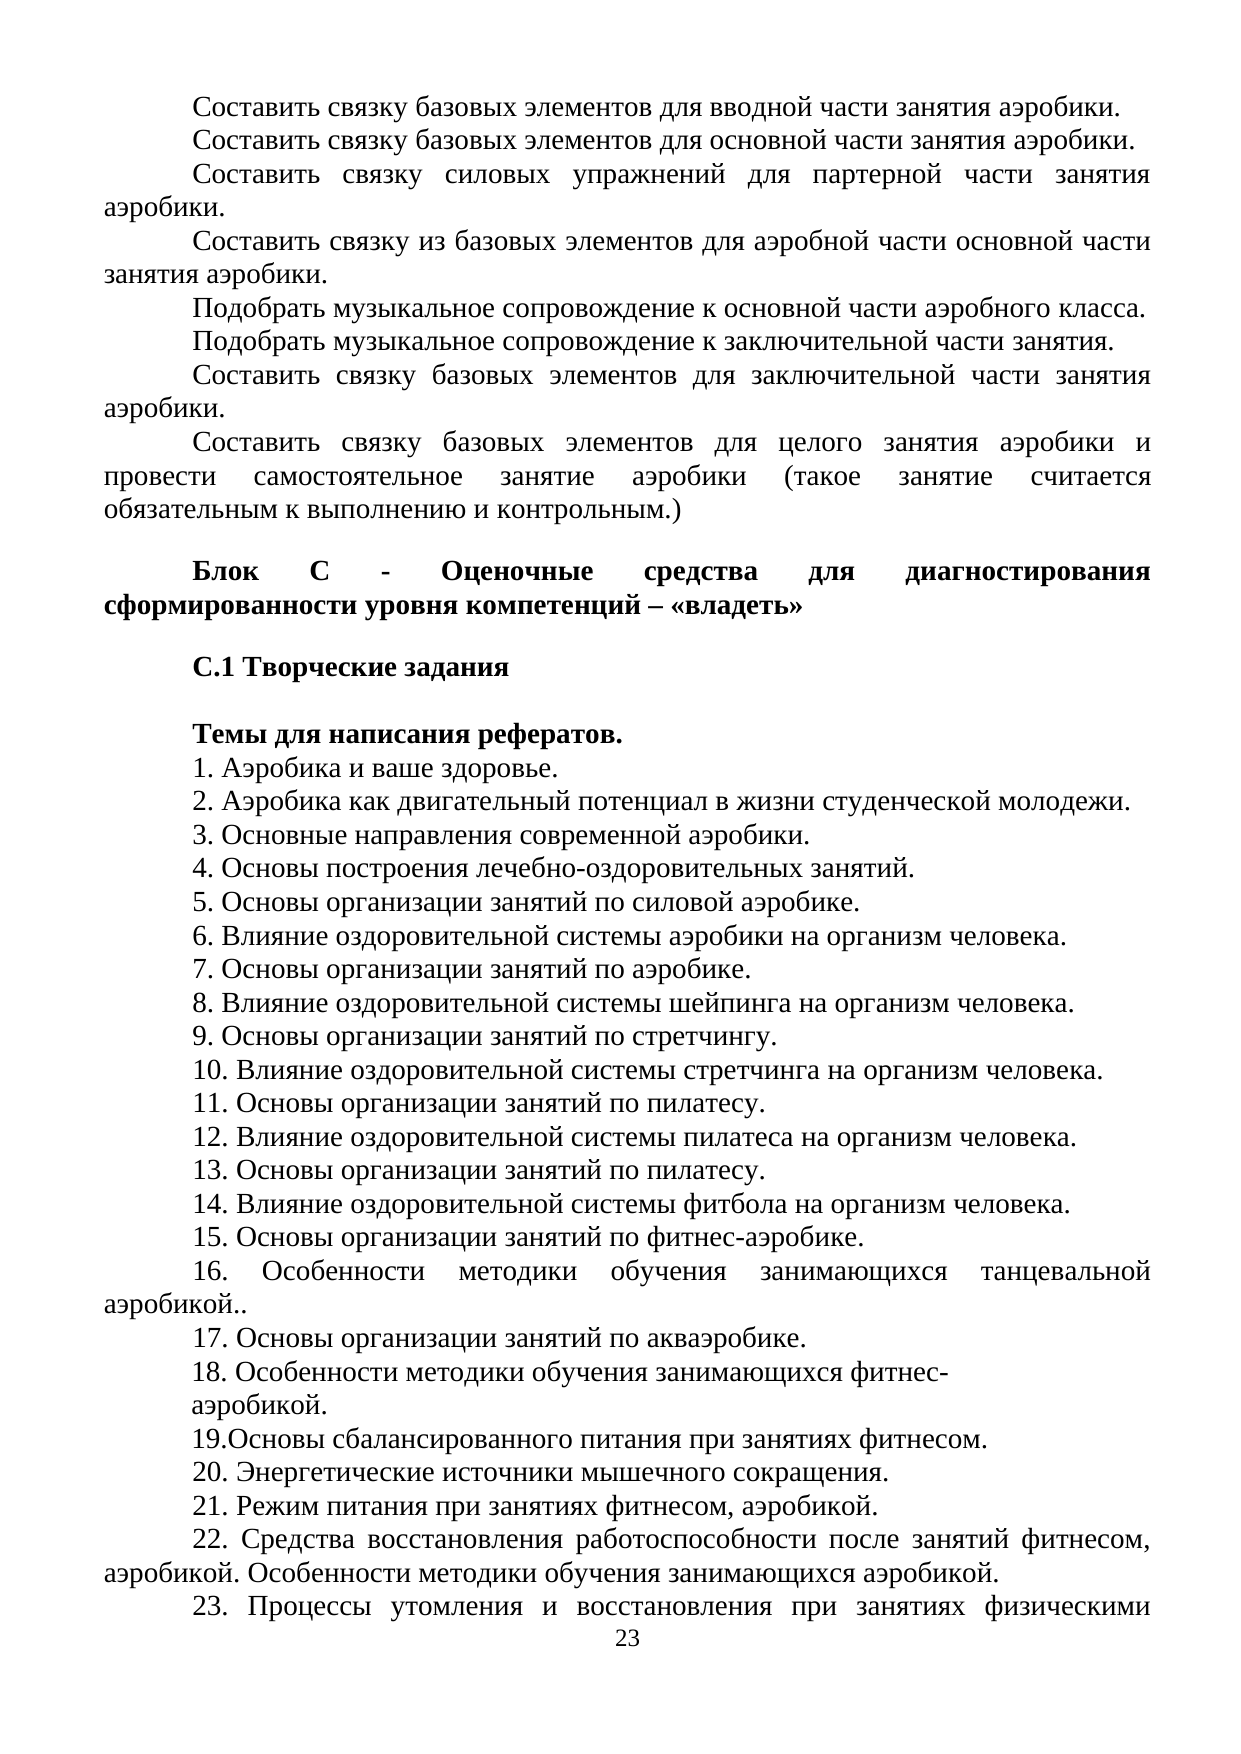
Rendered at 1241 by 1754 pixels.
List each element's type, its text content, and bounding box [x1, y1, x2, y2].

subtitle Блок С - Оценочные средства для диагностирования сформированности уровня компетенций – «владеть» [103, 553, 1152, 621]
text 21. Режим питания при занятиях фитнесом, аэробикой. [103, 1488, 1152, 1521]
text 18. Особенности методики обучения занимающихся фитнес-аэробикой. [191, 1354, 959, 1421]
text С.1 Творческие задания [103, 649, 1152, 683]
text 5. Основы организации занятий по силовой аэробике. [103, 884, 1152, 918]
text 8. Влияние оздоровительной системы шейпинга на организм человека. [103, 985, 1152, 1018]
text 6. Влияние оздоровительной системы аэробики на организм человека. [103, 918, 1152, 951]
text 13. Основы организации занятий по пилатесу. [103, 1152, 1152, 1186]
text 3. Основные направления современной аэробики. [103, 817, 1152, 851]
list Составить связку из базовых элементов для аэробной части основной части занятия аэробики. [103, 223, 1152, 290]
text 20. Энергетические источники мышечного сокращения. [103, 1454, 1152, 1488]
text 2. Аэробика как двигательный потенциал в жизни студенческой молодежи. [103, 783, 1152, 817]
text 4. Основы построения лечебно-оздоровительных занятий. [103, 851, 1152, 884]
text 9. Основы организации занятий по стретчингу. [103, 1018, 1152, 1052]
list Подобрать музыкальное сопровождение к заключительной части занятия. [103, 323, 1152, 357]
text 10. Влияние оздоровительной системы стретчинга на организм человека. [103, 1052, 1152, 1085]
text 15. Основы организации занятий по фитнес-аэробике. [103, 1219, 1152, 1253]
text 14. Влияние оздоровительной системы фитбола на организм человека. [103, 1186, 1152, 1219]
text 7. Основы организации занятий по аэробике. [103, 951, 1152, 985]
text 17. Основы организации занятий по акваэробике. [103, 1320, 1152, 1354]
list Составить связку силовых упражнений для партерной части занятия аэробики. [103, 156, 1152, 223]
text 16. Особенности методики обучения занимающихся танцевальной аэробикой.. [103, 1253, 1152, 1320]
list Подобрать музыкальное сопровождение к основной части аэробного класса. [103, 290, 1152, 323]
list Составить связку базовых элементов для вводной части занятия аэробики. [103, 89, 1152, 122]
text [103, 1588, 1152, 1622]
text 19.Основы сбалансированного питания при занятиях фитнесом. [191, 1421, 1152, 1454]
list Составить связку базовых элементов для целого занятия аэробики и провести самостоятельное занятие аэробики (такое занятие считается обязательным к выполнению и контрольным.) [103, 424, 1152, 525]
text 12. Влияние оздоровительной системы пилатеса на организм человека. [103, 1119, 1152, 1152]
text Темы для написания рефератов. [103, 716, 1152, 750]
text 11. Основы организации занятий по пилатесу. [103, 1085, 1152, 1119]
list Составить связку базовых элементов для основной части занятия аэробики. [103, 122, 1152, 156]
text 22. Средства восстановления работоспособности после занятий фитнесом, аэробикой. Особенности методики обучения занимающихся аэробикой. [103, 1521, 1152, 1588]
text 1. Аэробика и ваше здоровье. [103, 750, 1152, 783]
list Составить связку базовых элементов для заключительной части занятия аэробики. [103, 357, 1152, 424]
